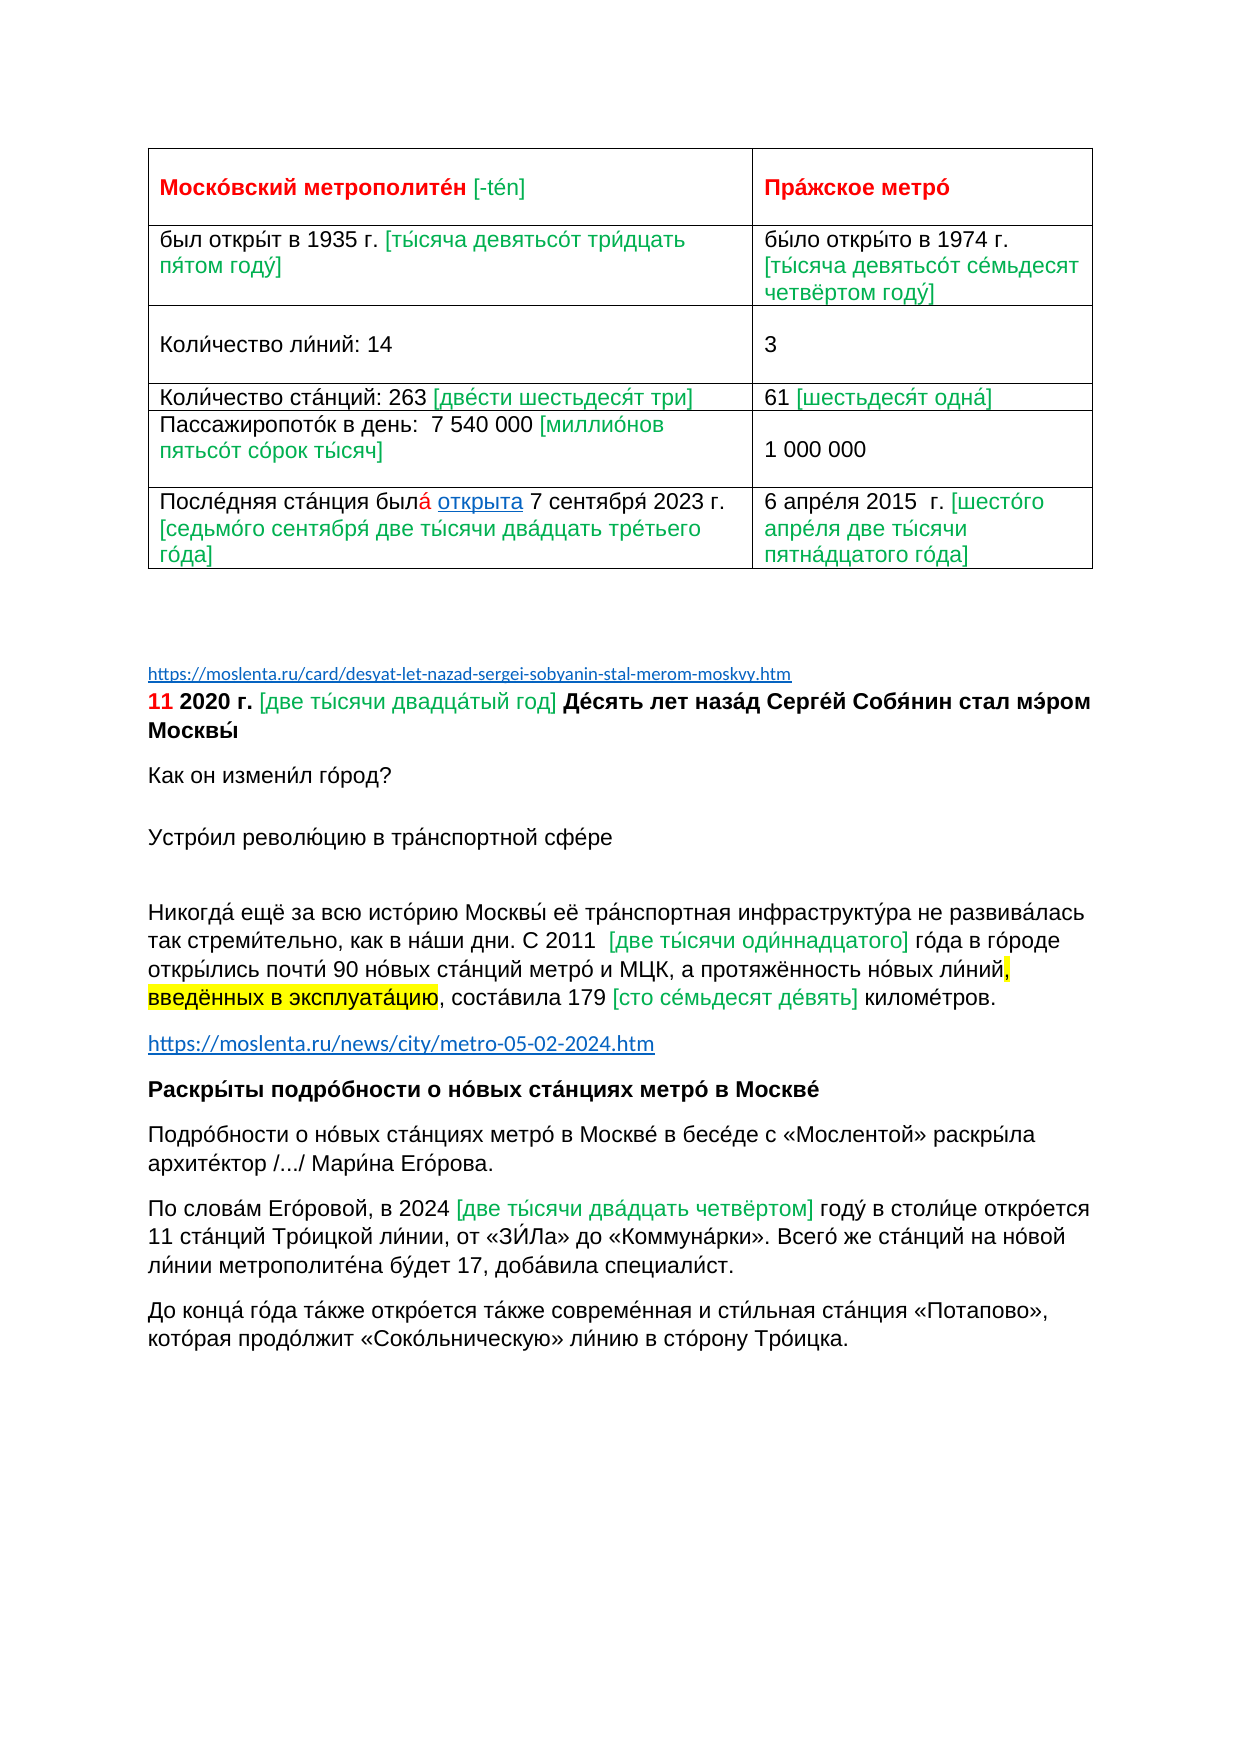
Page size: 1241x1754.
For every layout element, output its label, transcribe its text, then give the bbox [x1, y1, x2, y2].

text Как он измени́л го́род? [148, 762, 1093, 788]
table_cell бы́ло откры́то в 1974 г. [ты́сяча девятьсо́т се́мьдесят четвёртом году́] [753, 226, 1092, 305]
table_cell Послéдняя стáнция былá открыта 7 сентября́ 2023 г. [седьмо́го сентября́ две ты́сячи два́дцать тре́тьего го́да] [149, 488, 752, 567]
text До конца́ го́да та́кже откро́ется та́кже совреме́нная и сти́льная ста́нция «Потапово», кото́рая продо́лжит «Соко́льническую» ли́нию в сто́рону Тро́ицка. [148, 1297, 1093, 1351]
table_cell 6 апрéля 2015 г. [шесто́го апре́ля две ты́сячи пятна́дцатого го́да] [753, 488, 1092, 567]
table_cell Коли́чество ли́ний: 14 [149, 306, 752, 382]
text https://moslenta.ru/card/desyat-let-nazad-sergei-sobyanin-stal-merom-moskvy.htm [148, 662, 1093, 685]
text Раскры́ты подро́бности о но́вых ста́нциях метро́ в Москве́ [148, 1076, 1093, 1102]
table_header Прáжское метрó [753, 149, 1092, 225]
text 11 2020 г. [две ты́сячи двадца́тый год] Де́сять лет наза́д Серге́й Собя́нин стал мэ́ром Москвы́ [148, 688, 1093, 743]
table_header Москóвский метрополитéн [-tén] [149, 149, 752, 225]
table_cell 61 [шестьдеся́т одна́] [753, 384, 1092, 410]
table_cell Коли́чество стáнций: 263 [две́сти шестьдеся́т три] [149, 384, 752, 410]
text По слова́м Его́ровой, в 2024 [две ты́сячи два́дцать четвёртом] году́ в столи́це откро́ется 11 ста́нций Тро́ицкой ли́нии, от «ЗИ́Ла» до «Коммуна́рки». Всего́ же ста́нций на но́вой ли́нии метрополите́на бу́дет 17, доба́вила специали́ст. [148, 1195, 1093, 1278]
table_cell 1 000 000 [753, 411, 1092, 487]
table_cell был откры́т в 1935 г. [ты́сяча девятьсо́т три́дцать пя́том году́] [149, 226, 752, 305]
text https://moslenta.ru/news/city/metro-05-02-2024.htm [148, 1029, 1093, 1057]
text Подро́бности о но́вых ста́нциях метро́ в Москве́ в бесе́де с «Мослентой» раскры́ла архите́ктор /.../ Мари́на Его́рова. [148, 1121, 1093, 1176]
table_cell Пассажиропотóк в день: 7 540 000 [миллио́нов пятьсо́т со́рок ты́сяч] [149, 411, 752, 487]
text Никогда́ ещё за всю исто́рию Москвы́ её тра́нспортная инфраструкту́ра не развива́лась так стреми́тельно, как в на́ши дни. С 2011 [две ты́сячи оди́ннадцатого] го́да в го́роде откры́лись почти́ 90 но́вых ста́нций метро́ и МЦК, а протяжённость но́вых ли́ний, введённых в эксплуата́цию, соста́вила 179 [сто се́мьдесят де́вять] киломе́тров. [148, 899, 1093, 1010]
text Устро́ил револю́цию в тра́нспортной сфе́ре [148, 823, 1093, 850]
table_cell 3 [753, 306, 1092, 382]
